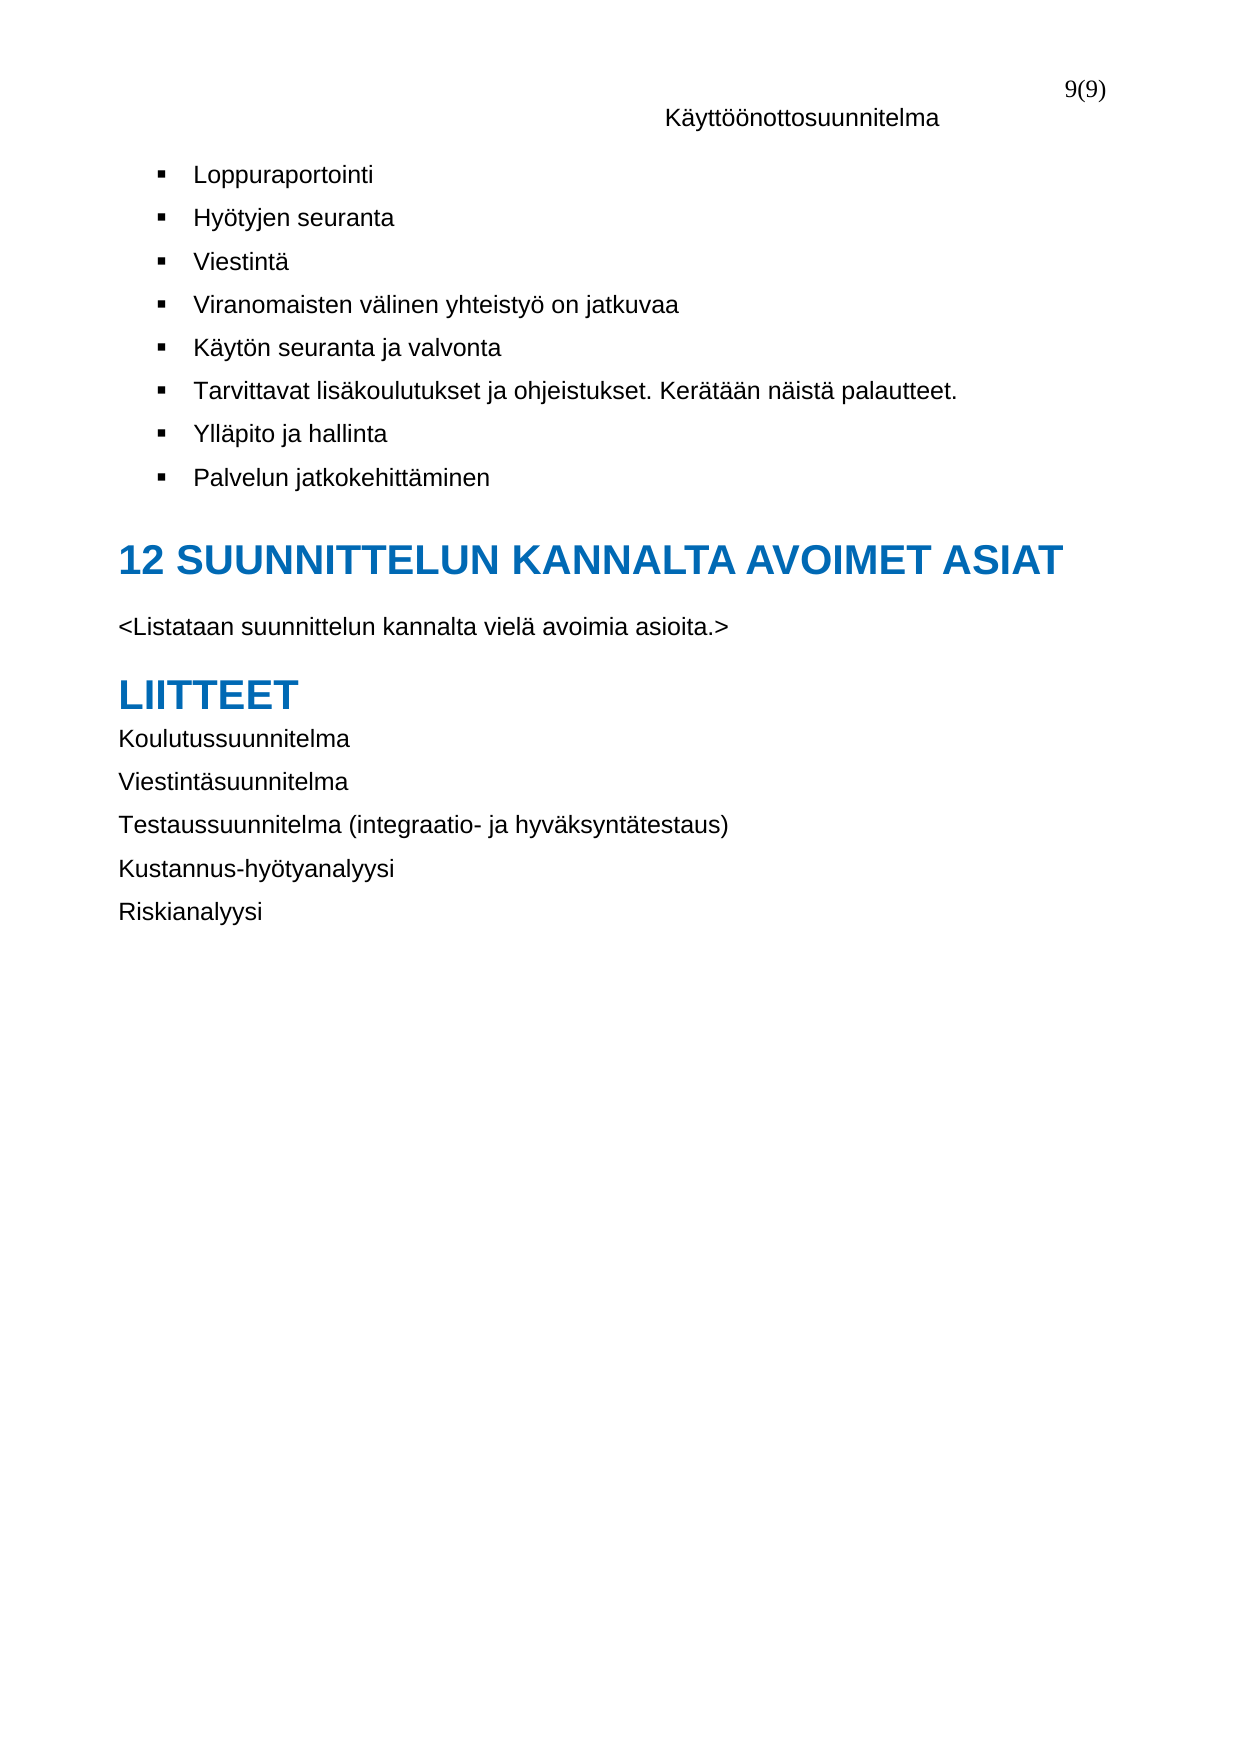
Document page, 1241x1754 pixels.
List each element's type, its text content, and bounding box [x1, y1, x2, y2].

text Viestintäsuunnitelma [118, 767, 1122, 796]
text Riskianalyysi [118, 897, 1122, 926]
text Koulutussuunnitelma [118, 724, 1122, 753]
list Tarvittavat lisäkoulutukset ja ohjeistukset. Kerätään näistä palautteet. [156, 376, 1122, 405]
text Testaussuunnitelma (integraatio- ja hyväksyntätestaus) [118, 811, 1122, 839]
list Hyötyjen seuranta [156, 203, 1122, 232]
text <Listataan suunnittelun kannalta vielä avoimia asioita.> [118, 612, 1122, 641]
text 12 SUUNNITTELUN KANNALTA AVOIMET ASIAT [118, 535, 1122, 583]
list Käytön seuranta ja valvonta [156, 333, 1122, 362]
list Loppuraportointi [156, 160, 1122, 189]
text Kustannus-hyötyanalyysi [118, 854, 1122, 882]
list Ylläpito ja hallinta [156, 419, 1122, 448]
text LIITTEET [118, 670, 1122, 718]
list Viestintä [156, 247, 1122, 275]
list Palvelun jatkokehittäminen [156, 463, 1122, 492]
list Viranomaisten välinen yhteistyö on jatkuvaa [156, 290, 1122, 319]
